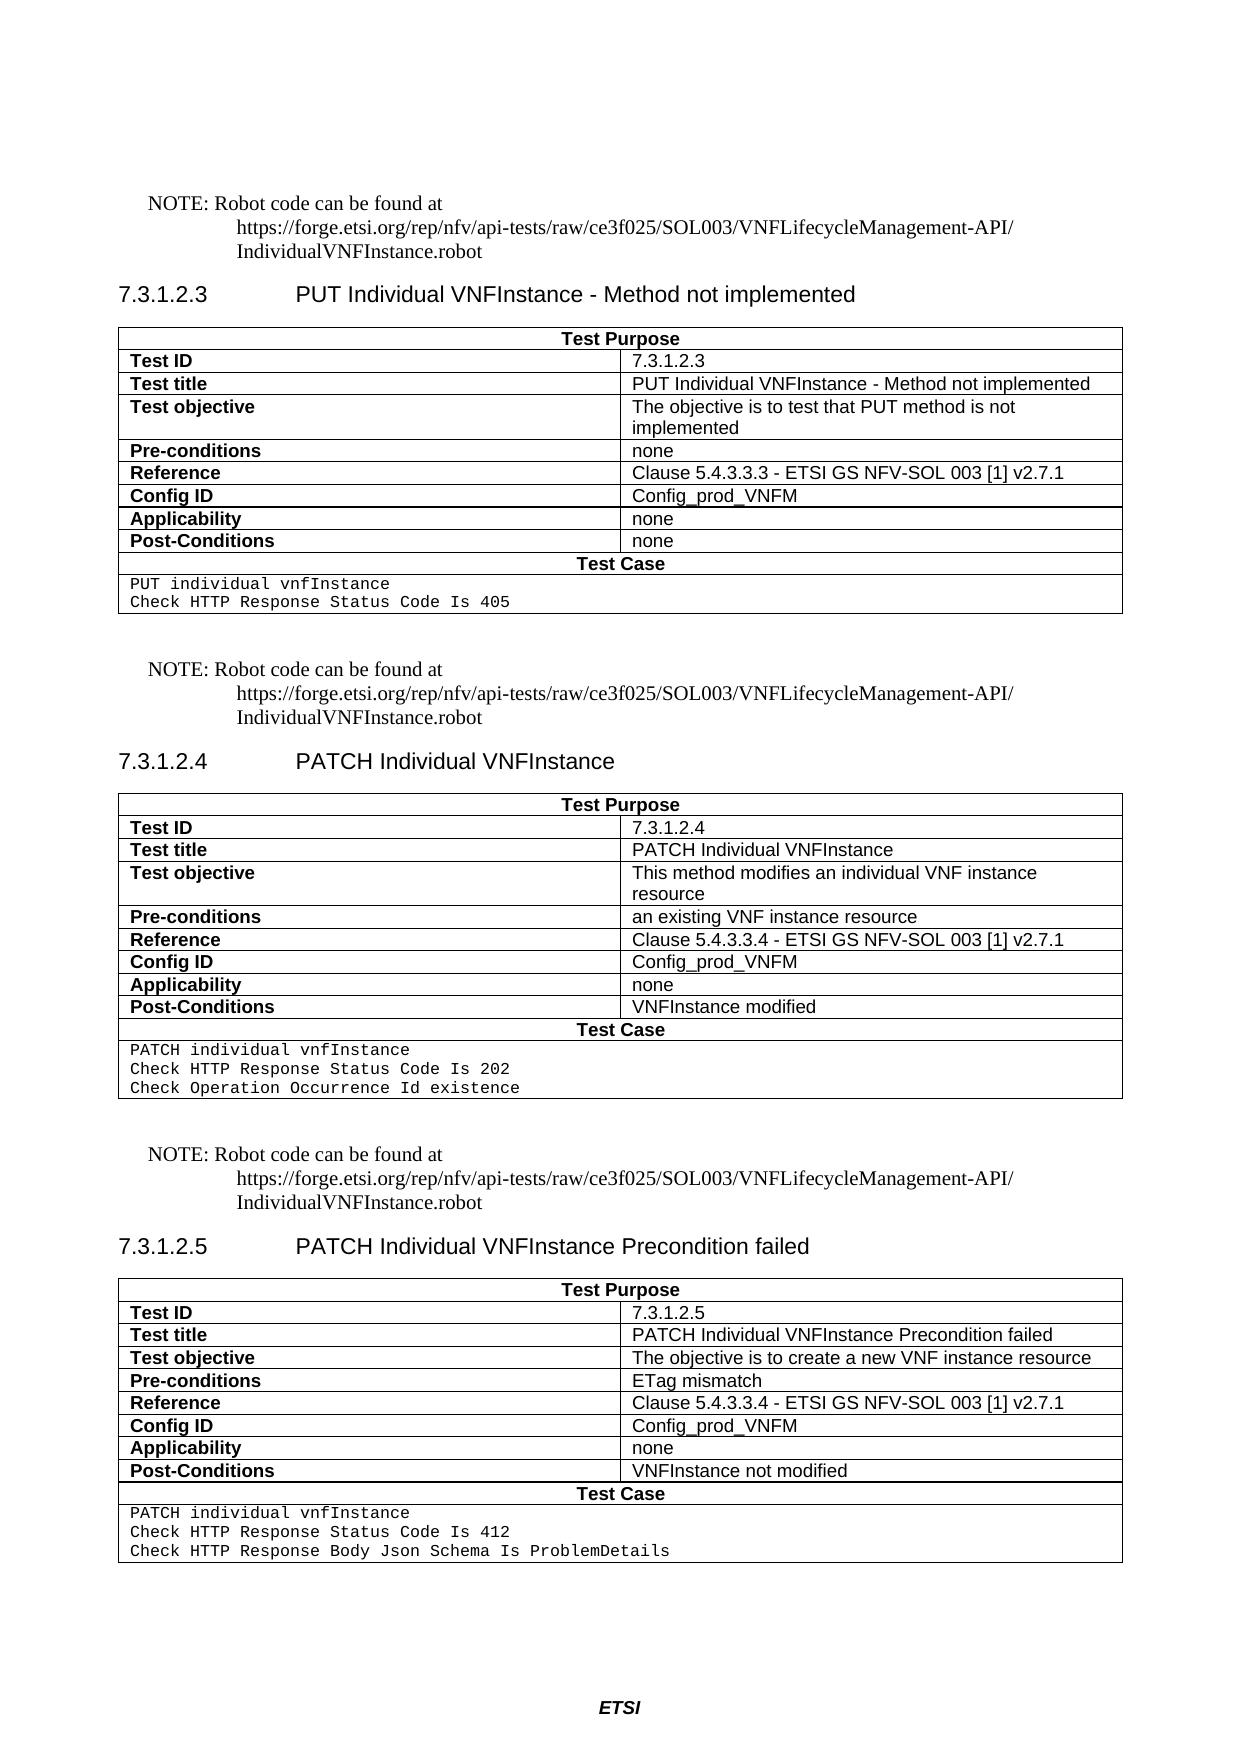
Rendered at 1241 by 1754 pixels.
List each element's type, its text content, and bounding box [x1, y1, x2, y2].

table_cell an existing VNF instance resource [621, 906, 1122, 927]
table_cell Config ID [119, 951, 620, 973]
table_cell Post-Conditions [119, 996, 620, 1018]
table_cell Applicability [119, 508, 620, 529]
table_cell Test Case [119, 553, 1122, 574]
text NOTE: Robot code can be found at https://forge.etsi.org/rep/nfv/api-tests/raw/ce3f025/SOL003/VNFLifecycleManagement-API/IndividualVNFInstance.robot [148, 191, 1122, 263]
table_cell 7.3.1.2.3 [621, 350, 1122, 372]
table_cell VNFInstance not modified [621, 1460, 1122, 1481]
subtitle 7.3.1.2.3 PUT Individual VNFInstance - Method not implemented [118, 281, 1122, 308]
table_header Test Purpose [119, 328, 1122, 349]
table_cell Config ID [119, 485, 620, 506]
table_cell Clause 5.4.3.3.4 - ETSI GS NFV-SOL 003 [1] v2.7.1 [621, 1392, 1122, 1413]
table_cell Post-Conditions [119, 1460, 620, 1481]
table_cell Test title [119, 1324, 620, 1346]
table_cell Test title [119, 373, 620, 394]
table_header Test Purpose [119, 794, 1122, 815]
table_cell This method modifies an individual VNF instance resource [621, 862, 1122, 905]
table_cell Test ID [119, 350, 620, 372]
table_cell VNFInstance modified [621, 996, 1122, 1018]
table_cell Test Case [119, 1483, 1122, 1504]
table_cell Test objective [119, 395, 620, 438]
table_header Test Purpose [119, 1279, 1122, 1301]
table_cell Test ID [119, 1302, 620, 1323]
table_cell Test objective [119, 1347, 620, 1368]
table_cell none [621, 974, 1122, 995]
table_cell Applicability [119, 1437, 620, 1459]
table_cell Test Case [119, 1019, 1122, 1040]
subtitle 7.3.1.2.4 PATCH Individual VNFInstance [118, 748, 1122, 774]
table_cell Test ID [119, 816, 620, 838]
table_cell Test title [119, 839, 620, 861]
table_cell The objective is to create a new VNF instance resource [621, 1347, 1122, 1368]
table_cell Config ID [119, 1415, 620, 1436]
table_cell Applicability [119, 974, 620, 995]
table_cell Post-Conditions [119, 530, 620, 552]
table_cell Clause 5.4.3.3.4 - ETSI GS NFV-SOL 003 [1] v2.7.1 [621, 929, 1122, 950]
table_cell Config_prod_VNFM [621, 485, 1122, 506]
table_cell PATCH Individual VNFInstance [621, 839, 1122, 861]
table_cell Config_prod_VNFM [621, 951, 1122, 973]
table_cell Reference [119, 929, 620, 950]
table_cell Reference [119, 1392, 620, 1413]
table_cell Config_prod_VNFM [621, 1415, 1122, 1436]
table_cell 7.3.1.2.4 [621, 816, 1122, 838]
table_cell The objective is to test that PUT method is not implemented [621, 395, 1122, 438]
table_cell none [621, 508, 1122, 529]
table_cell PATCH individual vnfInstance Check HTTP Response Status Code Is 412 Check HTTP Response Body Json Schema Is ProblemDetails [119, 1505, 1122, 1562]
table_cell Test objective [119, 862, 620, 905]
table_cell PATCH individual vnfInstance Check HTTP Response Status Code Is 202 Check Operation Occurrence Id existence [119, 1041, 1122, 1098]
text NOTE: Robot code can be found at https://forge.etsi.org/rep/nfv/api-tests/raw/ce3f025/SOL003/VNFLifecycleManagement-API/IndividualVNFInstance.robot [148, 657, 1122, 729]
table_cell 7.3.1.2.5 [621, 1302, 1122, 1323]
table_cell Pre-conditions [119, 1369, 620, 1391]
table_cell none [621, 440, 1122, 461]
table_cell PATCH Individual VNFInstance Precondition failed [621, 1324, 1122, 1346]
table_cell PUT individual vnfInstance Check HTTP Response Status Code Is 405 [119, 575, 1122, 613]
subtitle 7.3.1.2.5 PATCH Individual VNFInstance Precondition failed [118, 1233, 1122, 1259]
table_cell none [621, 530, 1122, 552]
table_cell ETag mismatch [621, 1369, 1122, 1391]
text NOTE: Robot code can be found at https://forge.etsi.org/rep/nfv/api-tests/raw/ce3f025/SOL003/VNFLifecycleManagement-API/IndividualVNFInstance.robot [148, 1142, 1122, 1214]
table_cell PUT Individual VNFInstance - Method not implemented [621, 373, 1122, 394]
table_cell Reference [119, 462, 620, 484]
table_cell Clause 5.4.3.3.3 - ETSI GS NFV-SOL 003 [1] v2.7.1 [621, 462, 1122, 484]
table_cell none [621, 1437, 1122, 1459]
table_cell Pre-conditions [119, 440, 620, 461]
table_cell Pre-conditions [119, 906, 620, 927]
